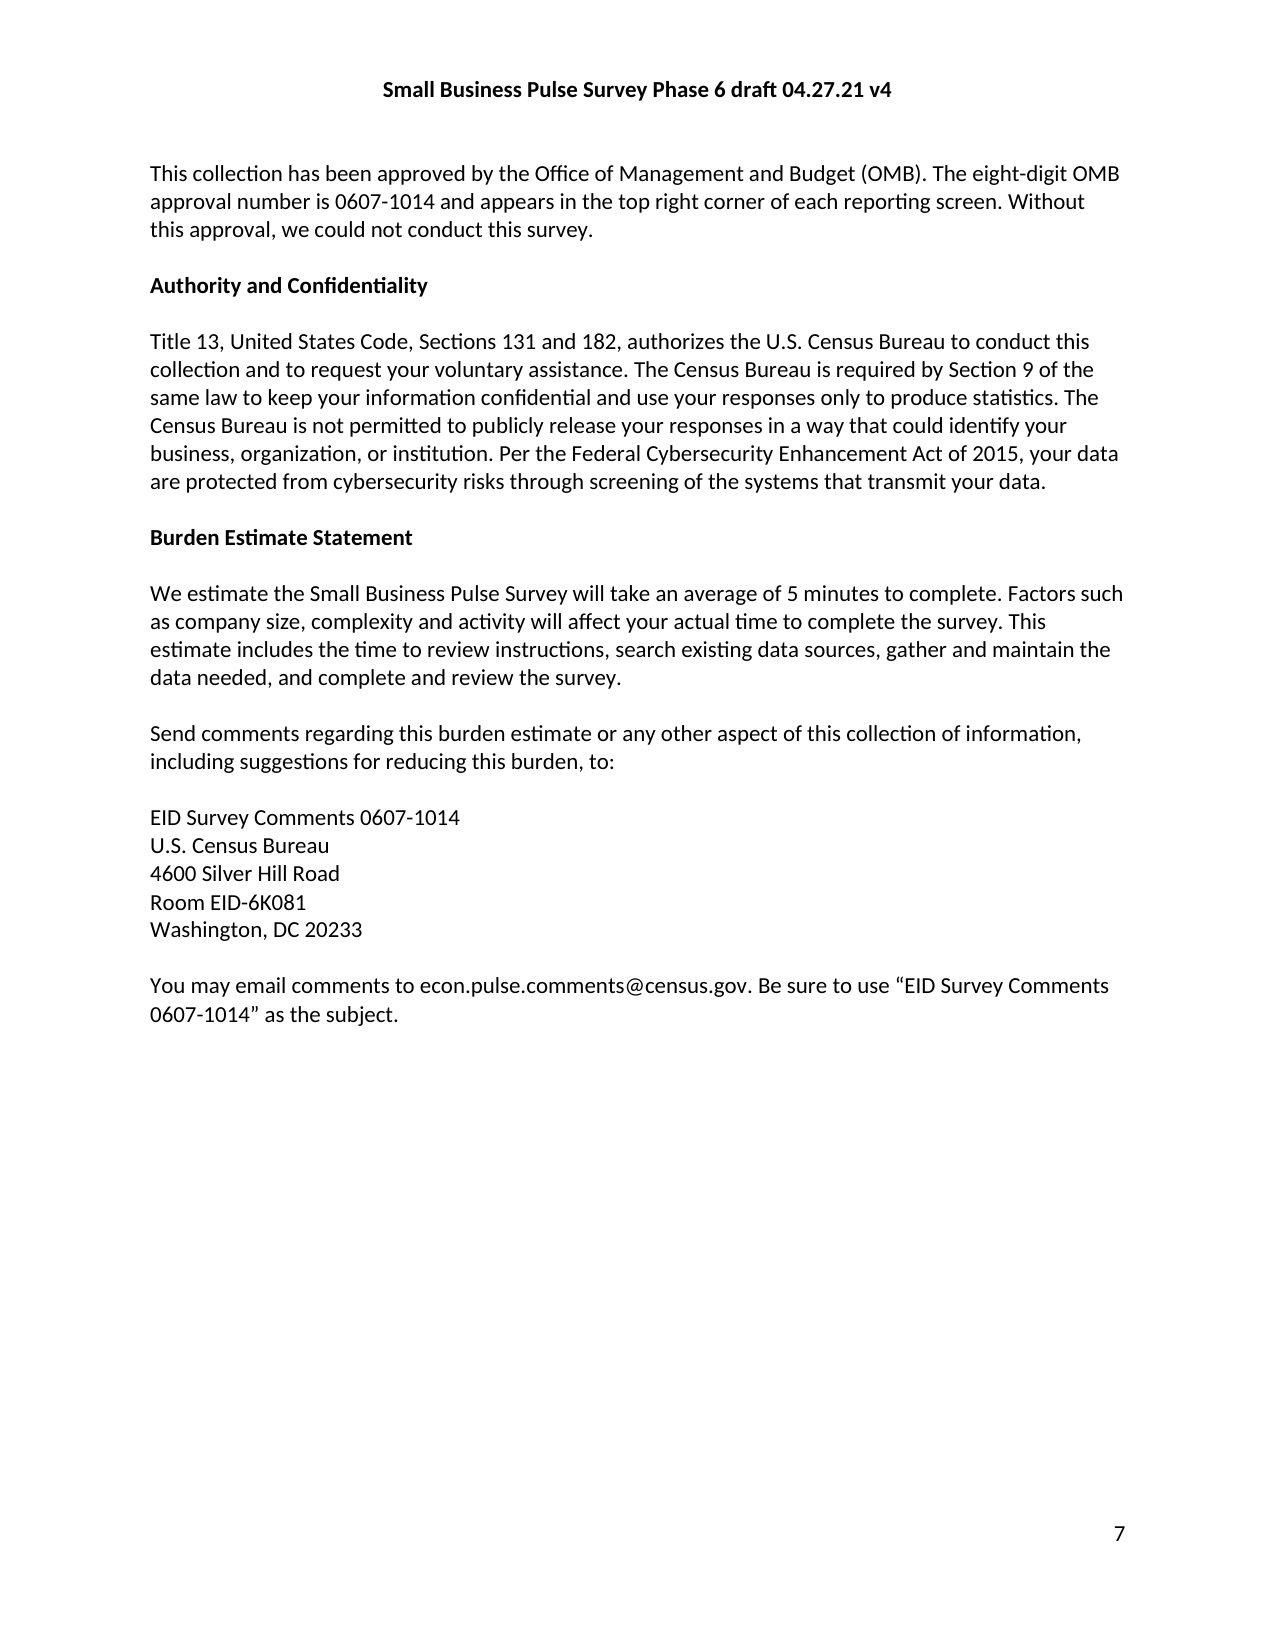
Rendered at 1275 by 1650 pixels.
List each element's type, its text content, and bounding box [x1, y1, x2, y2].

text Send comments regarding this burden estimate or any other aspect of this collection of information, including suggestions for reducing this burden, to: [150, 719, 1125, 776]
text We estimate the Small Business Pulse Survey will take an average of 5 minutes to complete. Factors such as company size, complexity and activity will affect your actual time to complete the survey. This estimate includes the time to review instructions, search existing data sources, gather and maintain the data needed, and complete and review the survey. [150, 579, 1125, 691]
text 4600 Silver Hill Road [150, 859, 1125, 888]
text EID Survey Comments 0607-1014 [150, 803, 1125, 832]
text Title 13, United States Code, Sections 131 and 182, authorizes the U.S. Census Bureau to conduct this collection and to request your voluntary assistance. The Census Bureau is required by Section 9 of the same law to keep your information confidential and use your responses only to produce statistics. The Census Bureau is not permitted to publicly release your responses in a way that could identify your business, organization, or institution. Per the Federal Cybersecurity Enhancement Act of 2015, your data are protected from cybersecurity risks through screening of the systems that transmit your data. [150, 327, 1125, 495]
text This collection has been approved by the Office of Management and Budget (OMB). The eight-digit OMB approval number is 0607-1014 and appears in the top right corner of each reporting screen. Without this approval, we could not conduct this survey. [150, 159, 1125, 243]
text Burden Estimate Statement [150, 523, 1125, 551]
text Room EID-6K081 [150, 888, 1125, 916]
text Washington, DC 20233 [150, 916, 1125, 944]
text Authority and Confidentiality [150, 271, 1125, 299]
text U.S. Census Bureau [150, 832, 1125, 859]
text You may email comments to econ.pulse.comments@census.gov. Be sure to use “EID Survey Comments 0607-1014” as the subject. [150, 972, 1125, 1028]
